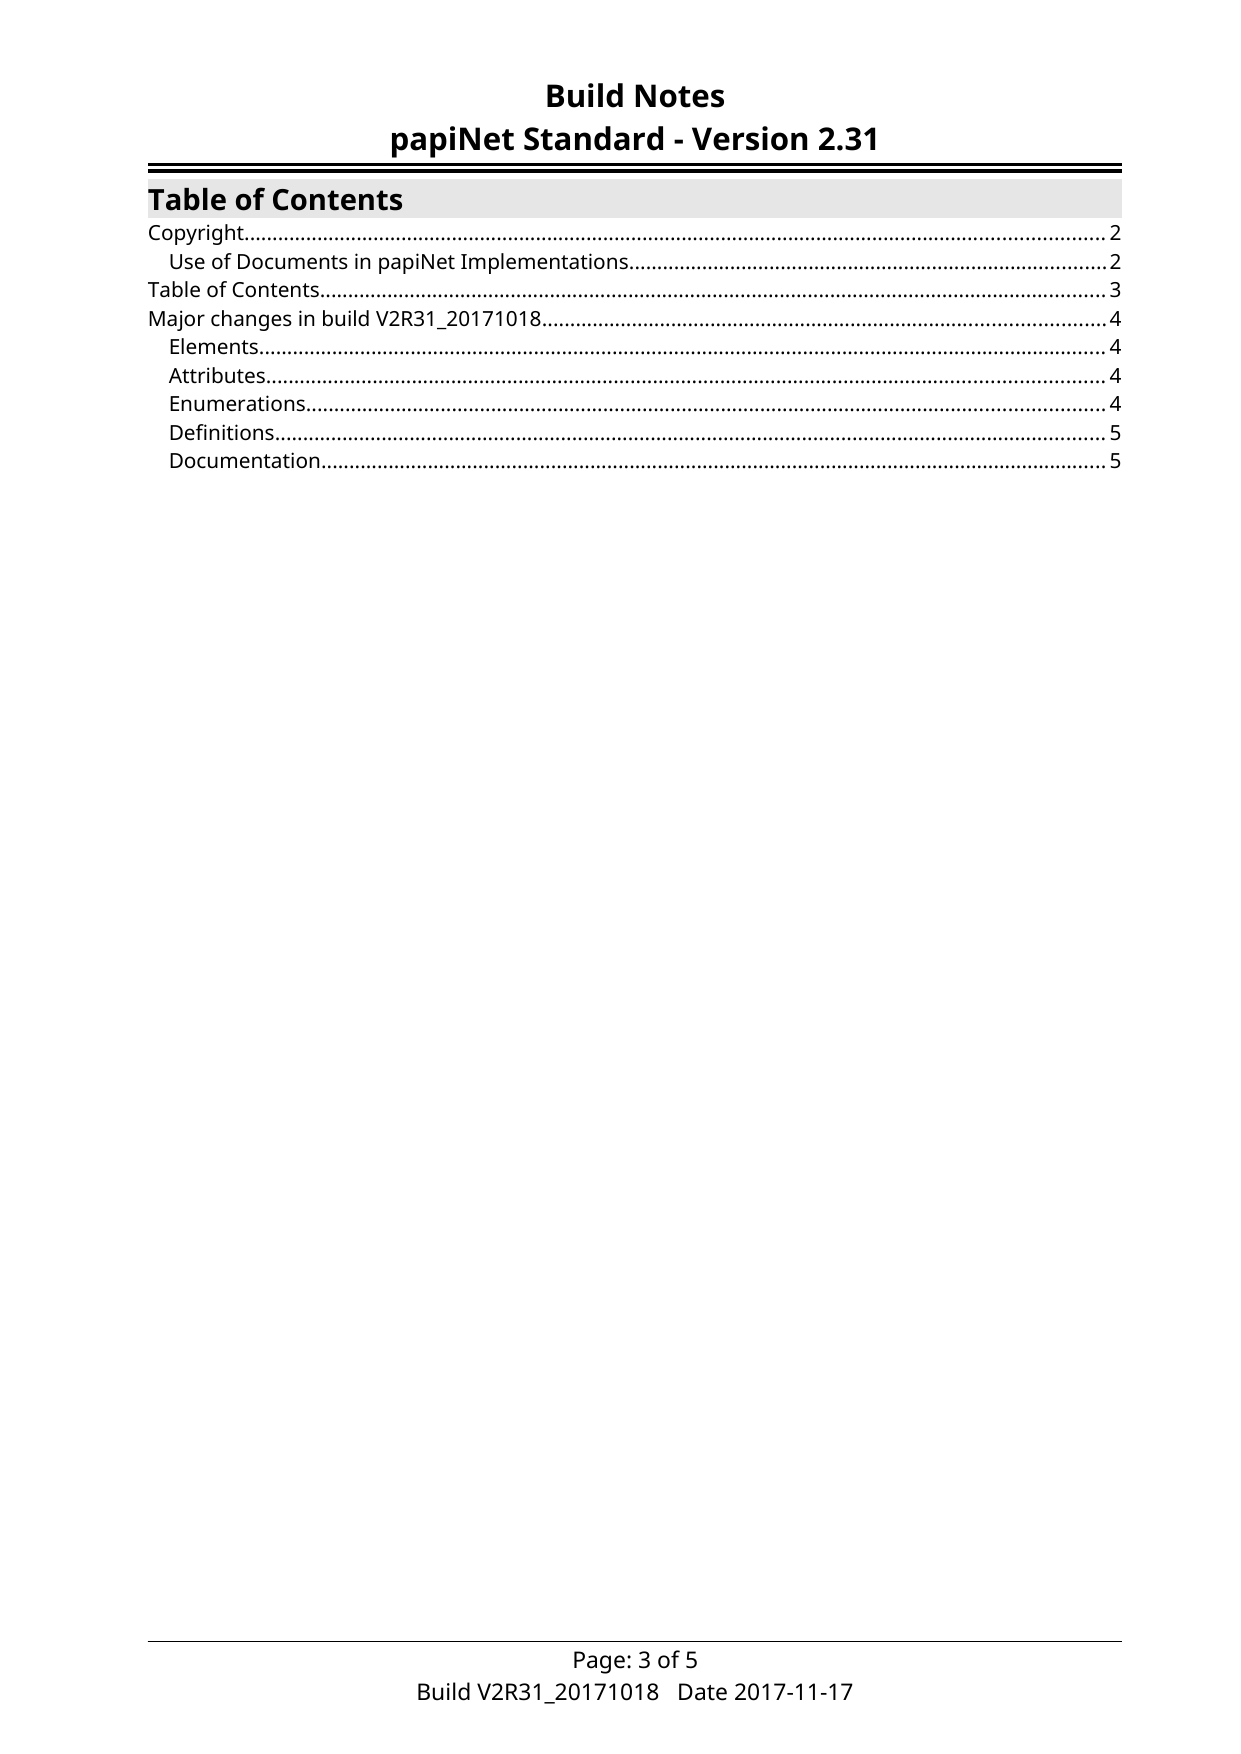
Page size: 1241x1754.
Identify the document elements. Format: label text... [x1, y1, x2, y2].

text Table of Contents 3 [148, 275, 1122, 304]
text Copyright 2 [148, 218, 1122, 247]
text Use of Documents in papiNet Implementations 2 [168, 247, 1122, 275]
text Attributes 4 [168, 361, 1122, 389]
text Elements 4 [168, 332, 1122, 361]
text Documentation 5 [168, 446, 1122, 474]
subtitle Table of Contents [148, 179, 1122, 218]
text Major changes in build V2R31_20171018 4 [148, 304, 1122, 332]
text Enumerations 4 [168, 389, 1122, 418]
text Definitions 5 [168, 418, 1122, 446]
